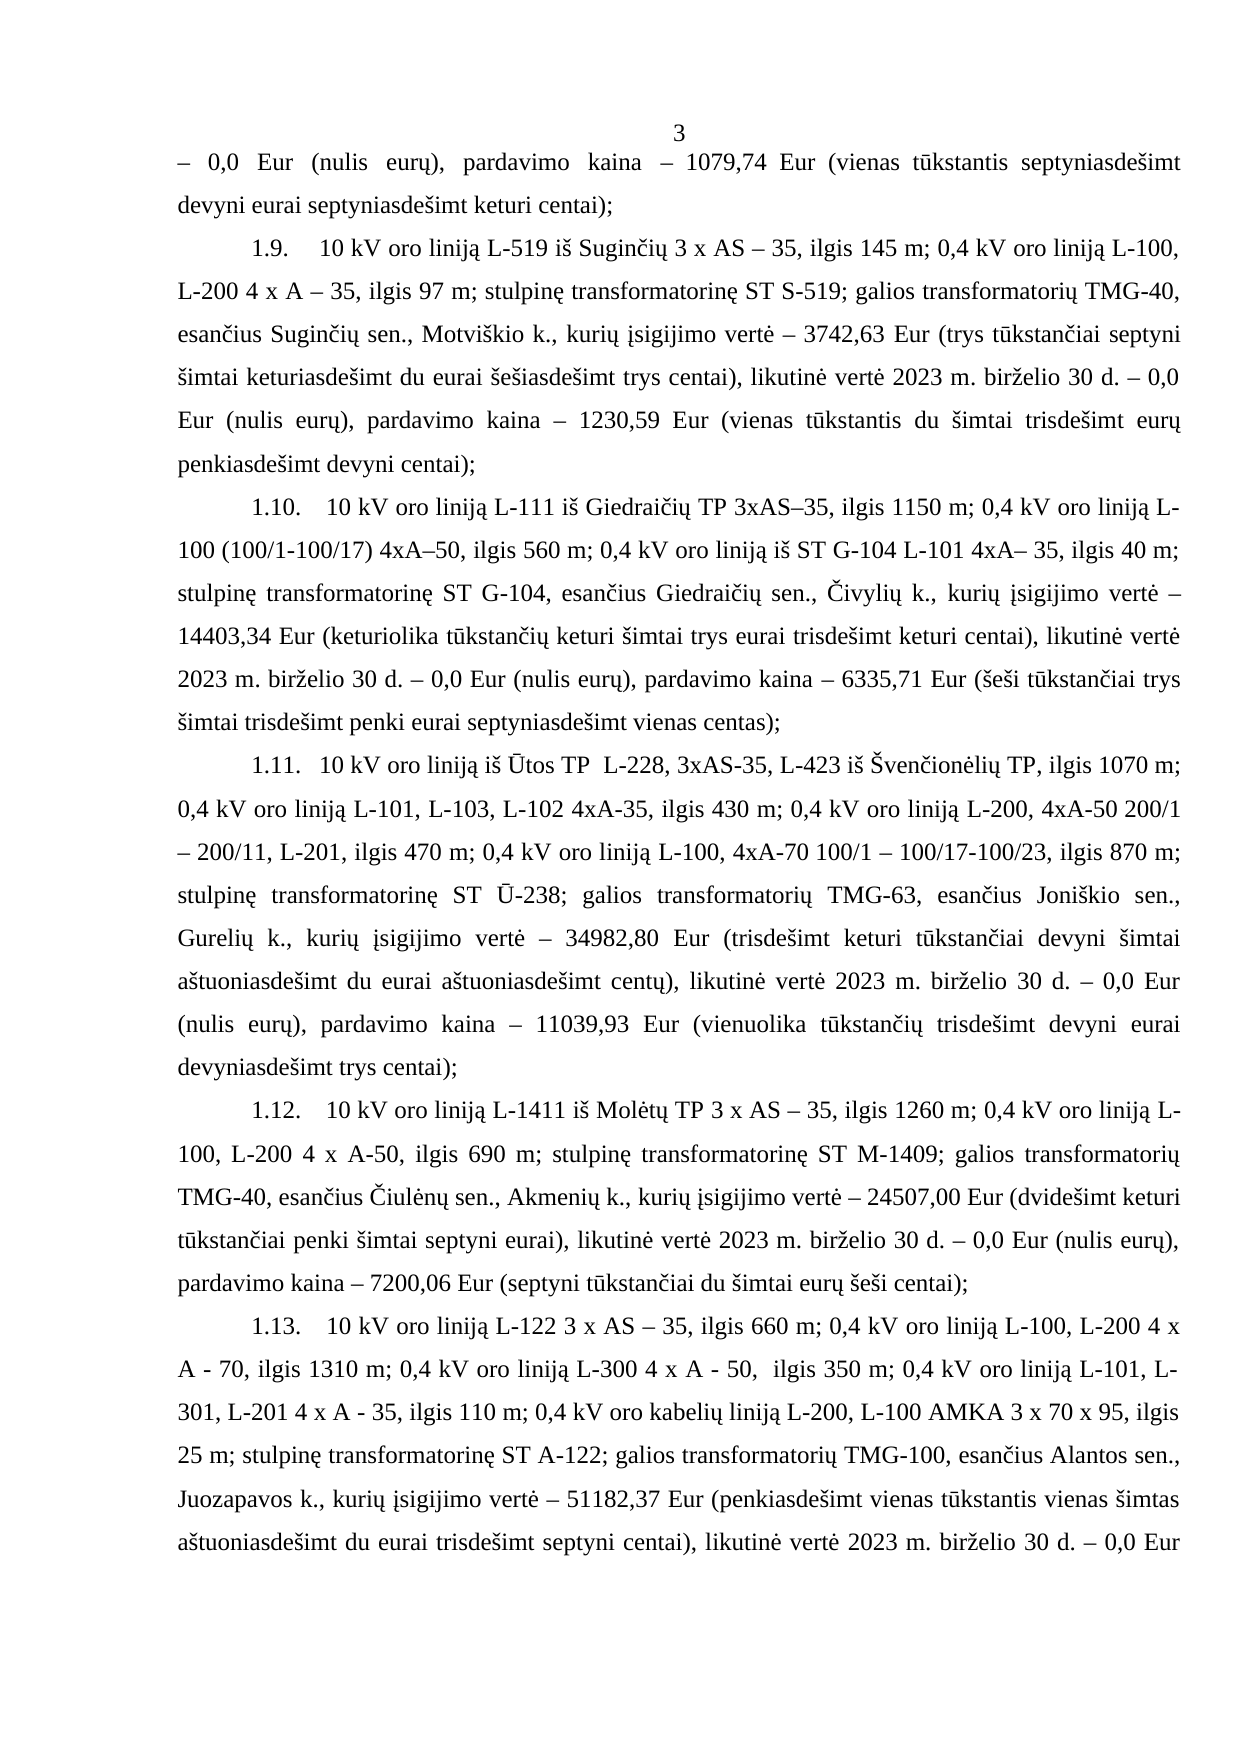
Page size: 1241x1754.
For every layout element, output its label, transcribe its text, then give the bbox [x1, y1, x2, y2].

list 10 kV oro liniją iš Ūtos TP L-228, 3xAS-35, L-423 iš Švenčionėlių TP, ilgis 1070 m; 0,4 kV oro liniją L-101, L-103, L-102 4xA-35, ilgis 430 m; 0,4 kV oro liniją L-200, 4xA-50 200/1 – 200/11, L-201, ilgis 470 m; 0,4 kV oro liniją L-100, 4xA-70 100/1 – 100/17-100/23, ilgis 870 m; stulpinę transformatorinę ST Ū-238; galios transformatorių TMG-63, esančius Joniškio sen., Gurelių k., kurių įsigijimo vertė – 34982,80 Eur (trisdešimt keturi tūkstančiai devyni šimtai aštuoniasdešimt du eurai aštuoniasdešimt centų), likutinė vertė 2023 m. birželio 30 d. – 0,0 Eur (nulis eurų), pardavimo kaina – 11039,93 Eur (vienuolika tūkstančių trisdešimt devyni eurai devyniasdešimt trys centai); [177, 751, 1181, 1081]
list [177, 1311, 1181, 1556]
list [177, 147, 1181, 219]
list 10 kV oro liniją L-519 iš Suginčių 3 x AS – 35, ilgis 145 m; 0,4 kV oro liniją L-100, L-200 4 x A – 35, ilgis 97 m; stulpinę transformatorinę ST S-519; galios transformatorių TMG-40, esančius Suginčių sen., Motviškio k., kurių įsigijimo vertė – 3742,63 Eur (trys tūkstančiai septyni šimtai keturiasdešimt du eurai šešiasdešimt trys centai), likutinė vertė 2023 m. birželio 30 d. – 0,0 Eur (nulis eurų), pardavimo kaina – 1230,59 Eur (vienas tūkstantis du šimtai trisdešimt eurų penkiasdešimt devyni centai); [177, 233, 1181, 477]
list 10 kV oro liniją L-111 iš Giedraičių TP 3xAS–35, ilgis 1150 m; 0,4 kV oro liniją L-100 (100/1-100/17) 4xA–50, ilgis 560 m; 0,4 kV oro liniją iš ST G-104 L-101 4xA– 35, ilgis 40 m; stulpinę transformatorinę ST G-104, esančius Giedraičių sen., Čivylių k., kurių įsigijimo vertė – 14403,34 Eur (keturiolika tūkstančių keturi šimtai trys eurai trisdešimt keturi centai), likutinė vertė 2023 m. birželio 30 d. – 0,0 Eur (nulis eurų), pardavimo kaina – 6335,71 Eur (šeši tūkstančiai trys šimtai trisdešimt penki eurai septyniasdešimt vienas centas); [177, 492, 1181, 736]
list 10 kV oro liniją L-1411 iš Molėtų TP 3 x AS – 35, ilgis 1260 m; 0,4 kV oro liniją L-100, L-200 4 x A-50, ilgis 690 m; stulpinę transformatorinę ST M-1409; galios transformatorių TMG-40, esančius Čiulėnų sen., Akmenių k., kurių įsigijimo vertė – 24507,00 Eur (dvidešimt keturi tūkstančiai penki šimtai septyni eurai), likutinė vertė 2023 m. birželio 30 d. – 0,0 Eur (nulis eurų), pardavimo kaina – 7200,06 Eur (septyni tūkstančiai du šimtai eurų šeši centai); [177, 1096, 1181, 1297]
